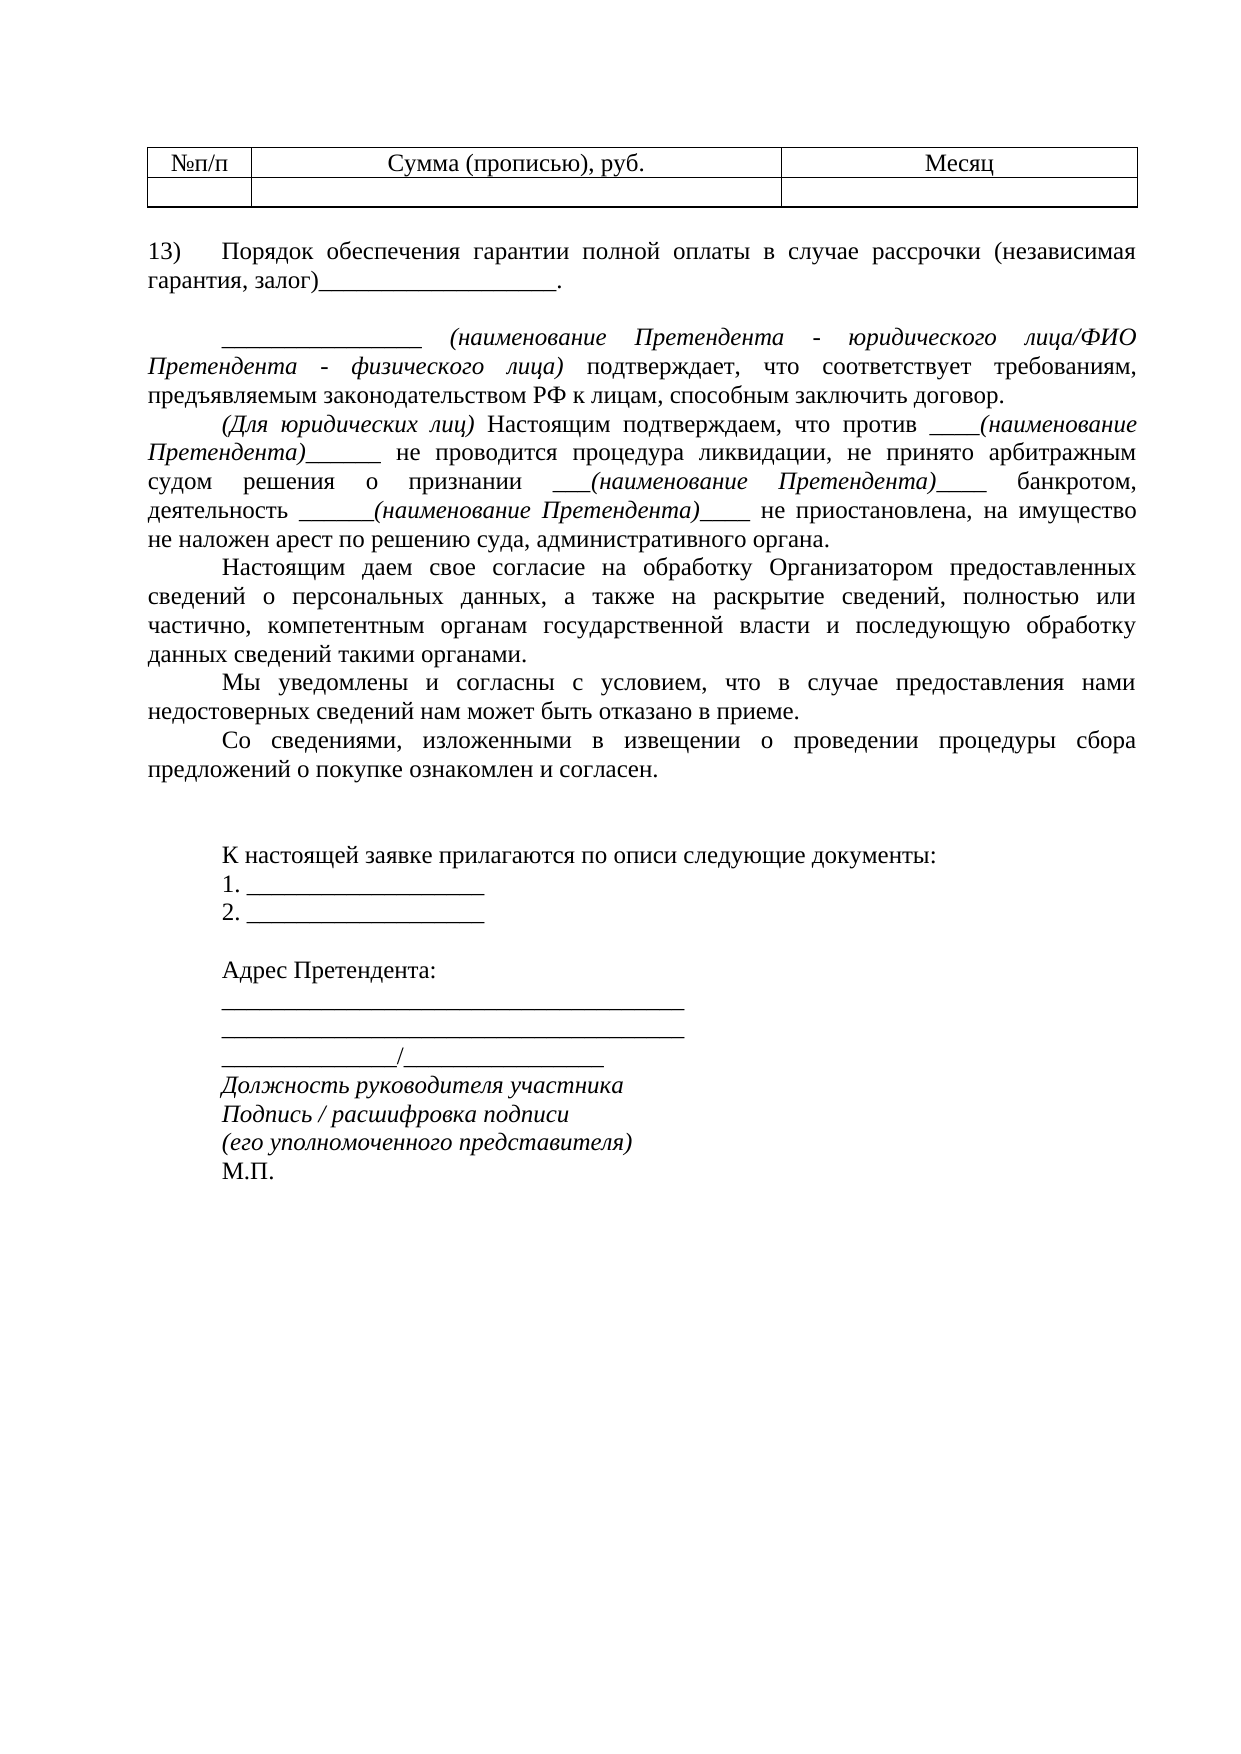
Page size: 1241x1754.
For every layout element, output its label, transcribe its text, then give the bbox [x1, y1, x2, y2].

table_cell [252, 178, 781, 206]
table_header №п/п [148, 148, 251, 177]
table_header Месяц [782, 148, 1137, 177]
text _____________________________________ [148, 1012, 1137, 1041]
text Должность руководителя участника [148, 1070, 1137, 1099]
text 2. ___________________ [148, 897, 1137, 926]
text Адрес Претендента: [148, 955, 1137, 984]
text Подпись / расшифровка подписи [148, 1099, 1137, 1127]
text (Для юридических лиц) Настоящим подтверждаем, что против ____(наименование Претендента)______ не проводится процедура ликвидации, не принято арбитражным судом решения о признании ___(наименование Претендента)____ банкротом, деятельность ______(наименование Претендента)____ не приостановлена, на имущество не наложен арест по решению суда, административного органа. [148, 409, 1137, 552]
text К настоящей заявке прилагаются по описи следующие документы: [148, 840, 1137, 869]
text Настоящим даем свое согласие на обработку Организатором предоставленных сведений о персональных данных, а также на раскрытие сведений, полностью или частично, компетентным органам государственной власти и последующую обработку данных сведений такими органами. [148, 552, 1137, 667]
table_cell [148, 178, 251, 206]
text Мы уведомлены и согласны с условием, что в случае предоставления нами недостоверных сведений нам может быть отказано в приеме. [148, 667, 1137, 725]
text _____________________________________ [148, 984, 1137, 1012]
text ______________/________________ [148, 1041, 1137, 1070]
text ________________ (наименование Претендента - юридического лица/ФИО Претендента - физического лица) подтверждает, что соответствует требованиям, предъявляемым законодательством РФ к лицам, способным заключить договор. [148, 322, 1137, 409]
list Порядок обеспечения гарантии полной оплаты в случае рассрочки (независимая гарантия, залог)___________________. [148, 236, 1137, 294]
text Со сведениями, изложенными в извещении о проведении процедуры сбора предложений о покупке ознакомлен и согласен. [148, 725, 1137, 782]
text (его уполномоченного представителя) [148, 1127, 1137, 1156]
text 1. ___________________ [148, 869, 1137, 897]
table_header Сумма (прописью), руб. [252, 148, 781, 177]
text М.П. [148, 1156, 1137, 1185]
table_cell [782, 178, 1137, 206]
